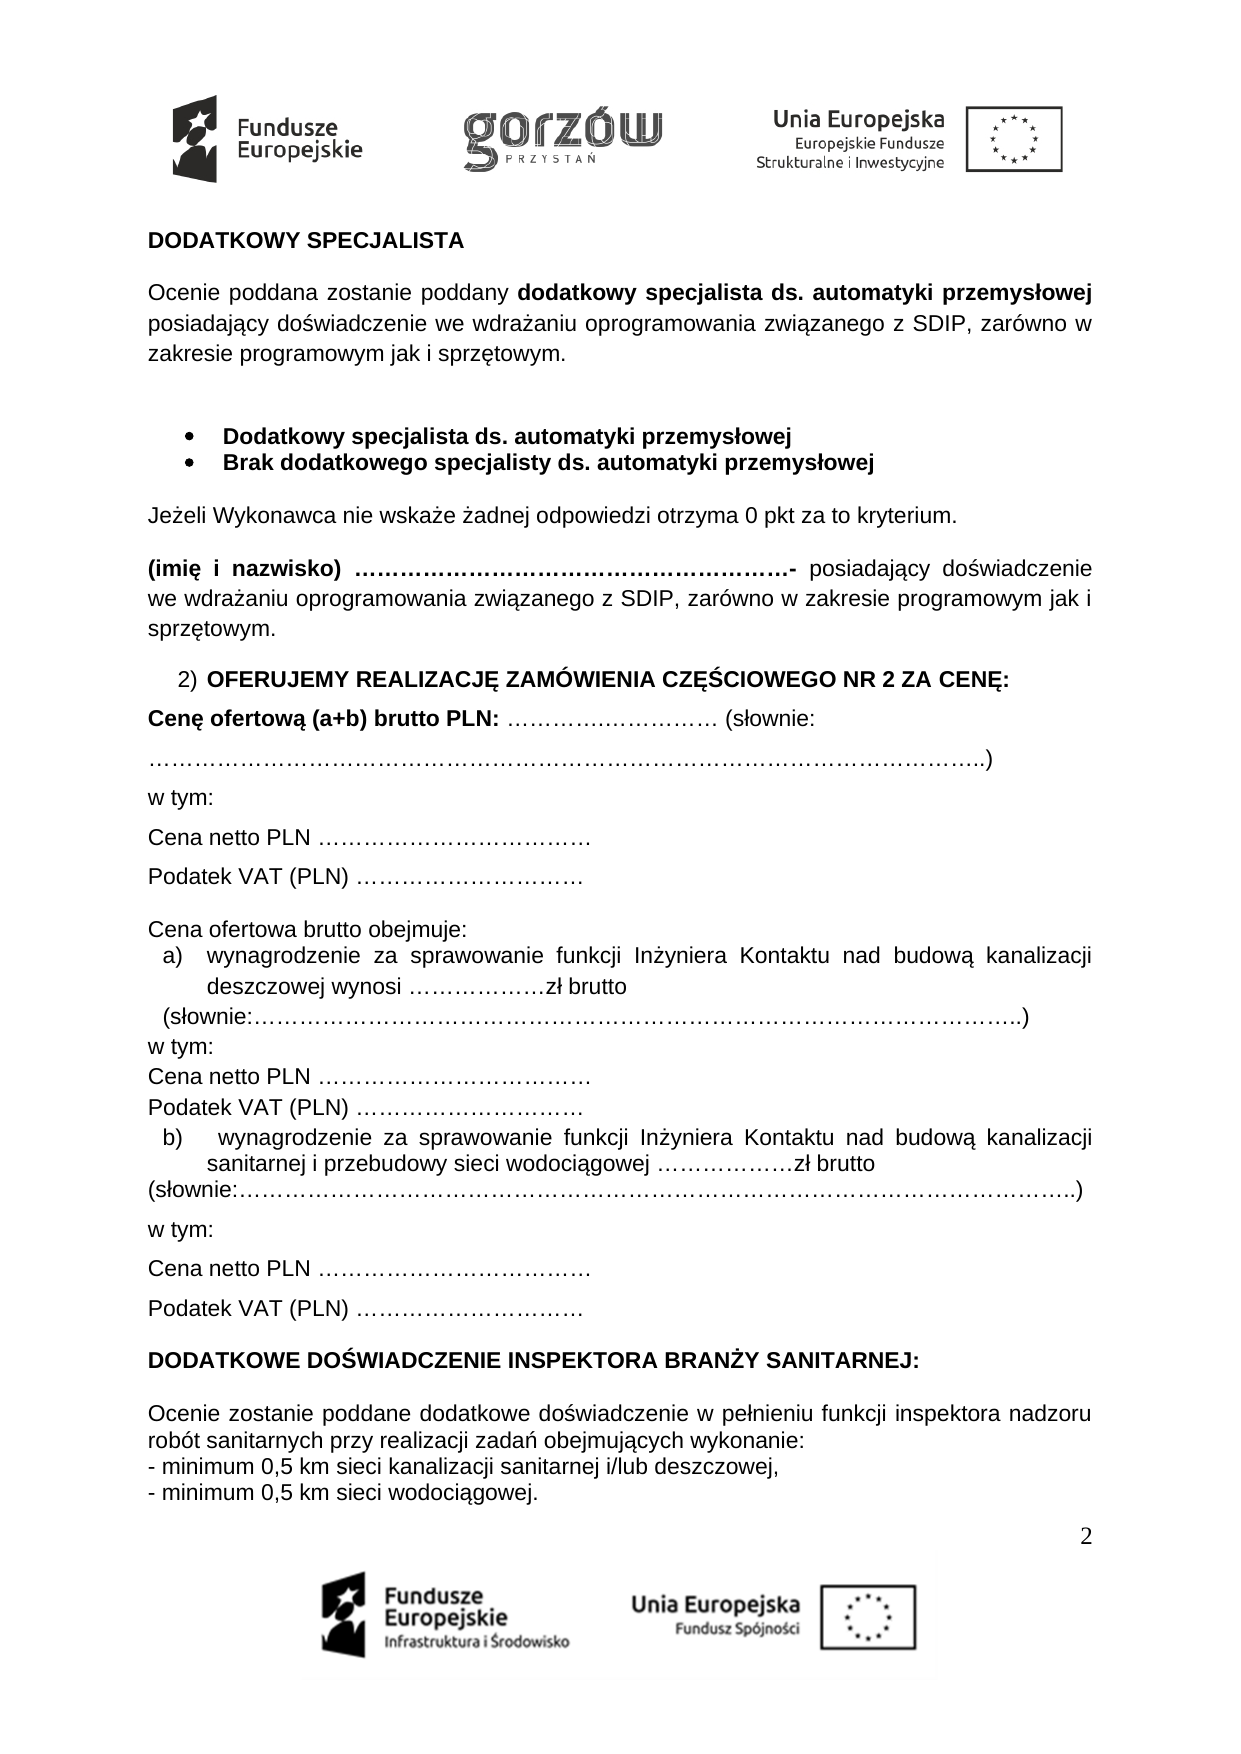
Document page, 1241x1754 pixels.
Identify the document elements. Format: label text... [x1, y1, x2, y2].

text w tym: [148, 784, 1093, 811]
text Cena netto PLN ……………………………… [148, 1063, 1093, 1089]
text DODATKOWE DOŚWIADCZENIE INSPEKTORA BRANŻY SANITARNEJ: [148, 1347, 1093, 1374]
text (słownie:………………………………………………………………………………………..) [162, 1003, 1093, 1029]
text DODATKOWY SPECJALISTA [148, 227, 1093, 253]
text Podatek VAT (PLN) ………………………… [148, 863, 1093, 890]
text Cena ofertowa brutto obejmuje: [148, 916, 1093, 942]
text Cena netto PLN ……………………………… [148, 1255, 1093, 1282]
list Dodatkowy specjalista ds. automatyki przemysłowej [185, 423, 1093, 449]
text Cena netto PLN ……………………………… [148, 824, 1093, 850]
text w tym: [148, 1216, 1093, 1242]
list Brak dodatkowego specjalisty ds. automatyki przemysłowej [185, 449, 1093, 475]
list OFERUJEMY REALIZACJĘ ZAMÓWIENIA CZĘŚCIOWEGO NR 2 ZA CENĘ: [177, 666, 1093, 692]
text Ocenie zostanie poddane dodatkowe doświadczenie w pełnieniu funkcji inspektora nadzoru robót sanitarnych przy realizacji zadań obejmujących wykonanie: [148, 1400, 1093, 1453]
text w tym: [148, 1033, 1093, 1059]
text - minimum 0,5 km sieci kanalizacji sanitarnej i/lub deszczowej, [148, 1453, 1093, 1479]
picture [301, 1550, 939, 1681]
text Podatek VAT (PLN) ………………………… [148, 1295, 1093, 1321]
text (słownie:………………………………………………………………………………………………..) [148, 1176, 1093, 1203]
text (imię i nazwisko) …………………………………………………- posiadający doświadczenie we wdrażaniu oprogramowania związanego z SDIP, zarówno w zakresie programowym jak i sprzętowym. [148, 554, 1093, 641]
text Cenę ofertową (a+b) brutto PLN: ………….…………… (słownie:………………………………………………………………………………………………..) [148, 705, 1093, 771]
picture [147, 73, 1087, 201]
text Podatek VAT (PLN) ………………………… [148, 1093, 1093, 1120]
text Jeżeli Wykonawca nie wskaże żadnej odpowiedzi otrzyma 0 pkt za to kryterium. [148, 502, 1093, 528]
text - minimum 0,5 km sieci wodociągowej. [148, 1479, 1093, 1506]
list wynagrodzenie za sprawowanie funkcji Inżyniera Kontaktu nad budową kanalizacji deszczowej wynosi ………………zł brutto [162, 942, 1093, 999]
text Ocenie poddana zostanie poddany dodatkowy specjalista ds. automatyki przemysłowej posiadający doświadczenie we wdrażaniu oprogramowania związanego z SDIP, zarówno w zakresie programowym jak i sprzętowym. [148, 279, 1093, 366]
list wynagrodzenie za sprawowanie funkcji Inżyniera Kontaktu nad budową kanalizacji sanitarnej i przebudowy sieci wodociągowej ………………zł brutto [162, 1124, 1093, 1176]
